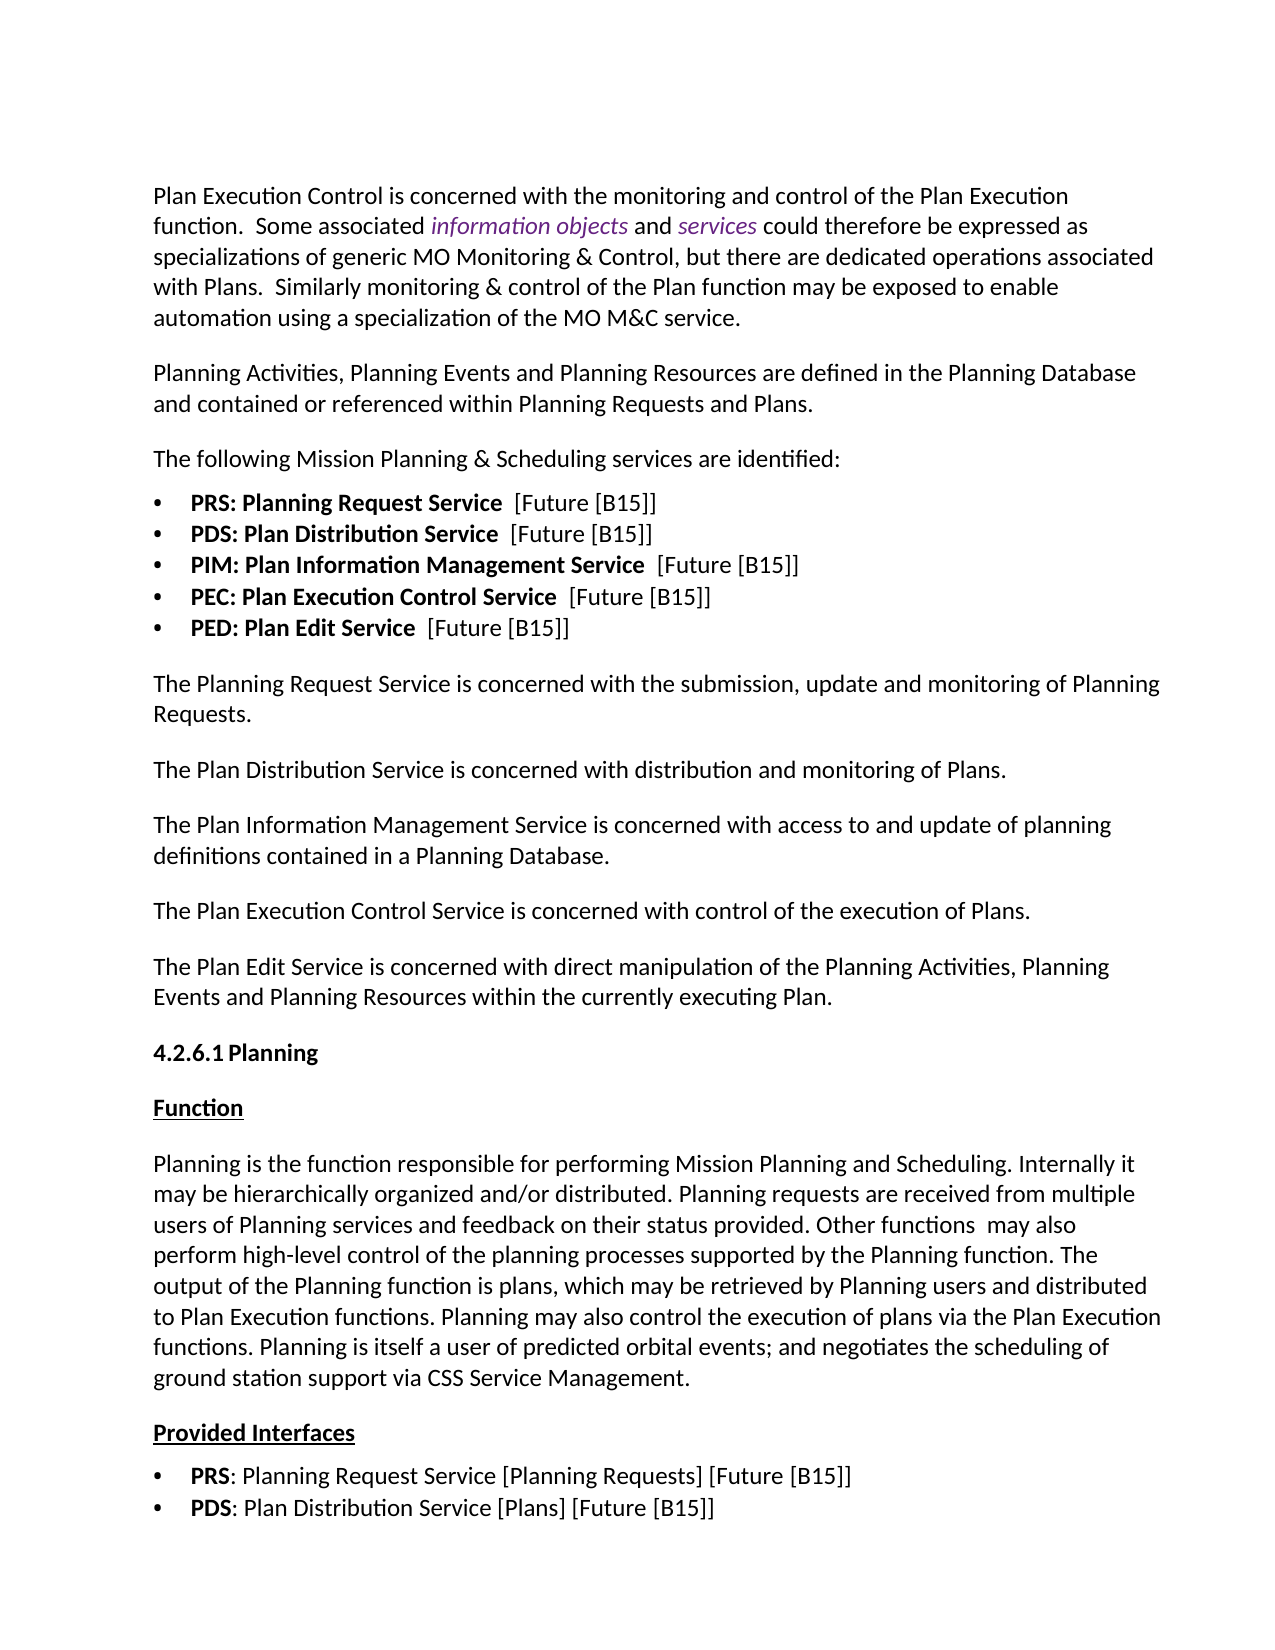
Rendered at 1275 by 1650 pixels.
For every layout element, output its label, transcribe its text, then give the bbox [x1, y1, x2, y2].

text Plan Execution Control is concerned with the monitoring and control of the Plan Execution function. Some associated information objects and services could therefore be expressed as specializations of generic MO Monitoring & Control, but there are dedicated operations associated with Plans. Similarly monitoring & control of the Plan function may be exposed to enable automation using a specialization of the MO M&C service. [153, 180, 1162, 333]
text Function [153, 1093, 1162, 1123]
text Planning is the function responsible for performing Mission Planning and Scheduling. Internally it may be hierarchically organized and/or distributed. Planning requests are received from multiple users of Planning services and feedback on their status provided. Other functions may also perform high-level control of the planning processes supported by the Planning function. The output of the Planning function is plans, which may be retrieved by Planning users and distributed to Plan Execution functions. Planning may also control the execution of plans via the Plan Execution functions. Planning is itself a user of predicted orbital events; and negotiates the scheduling of ground station support via CSS Service Management. [153, 1148, 1162, 1392]
text The Plan Distribution Service is concerned with distribution and monitoring of Plans. [153, 754, 1162, 784]
list PRS: Planning Request Service [Future [B15]] [153, 487, 1162, 518]
text Planning Activities, Planning Events and Planning Resources are defined in the Planning Database and contained or referenced within Planning Requests and Plans. [153, 358, 1162, 419]
text The Plan Edit Service is concerned with direct manipulation of the Planning Activities, Planning Events and Planning Resources within the currently executing Plan. [153, 951, 1162, 1012]
list PRS: Planning Request Service [Planning Requests] [Future [B15]] [153, 1460, 1162, 1492]
text The Plan Execution Control Service is concerned with control of the execution of Plans. [153, 896, 1162, 926]
text The Planning Request Service is concerned with the submission, update and monitoring of Planning Requests. [153, 668, 1162, 729]
text Provided Interfaces [153, 1417, 1162, 1448]
list PEC: Plan Execution Control Service [Future [B15]] [153, 580, 1162, 612]
text The Plan Information Management Service is concerned with access to and update of planning definitions contained in a Planning Database. [153, 809, 1162, 871]
list PDS: Plan Distribution Service [Future [B15]] [153, 518, 1162, 549]
text The following Mission Planning & Scheduling services are identified: [153, 444, 1162, 474]
list PIM: Plan Information Management Service [Future [B15]] [153, 549, 1162, 580]
list PED: Plan Edit Service [Future [B15]] [153, 612, 1162, 643]
subtitle Planning [153, 1037, 1162, 1068]
list PDS: Plan Distribution Service [Plans] [Future [B15]] [153, 1492, 1162, 1523]
